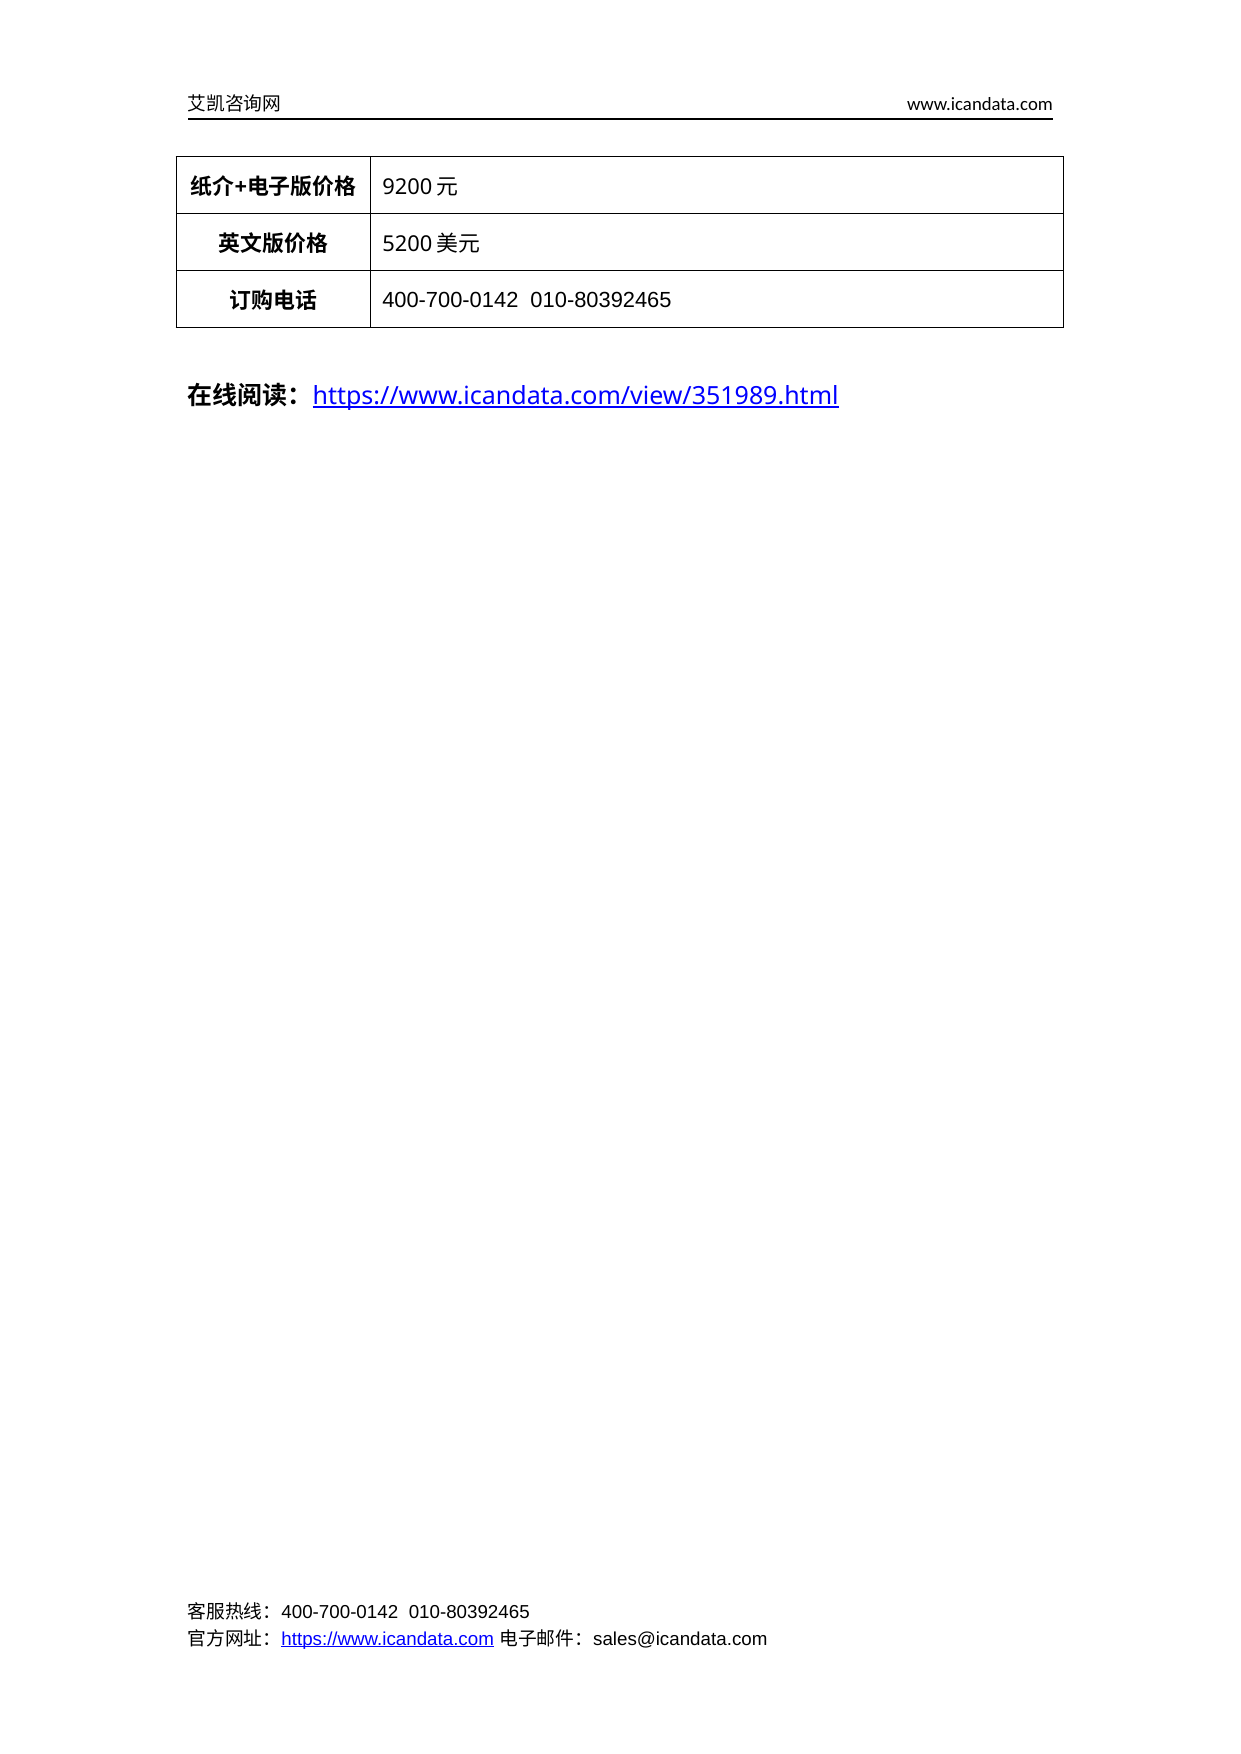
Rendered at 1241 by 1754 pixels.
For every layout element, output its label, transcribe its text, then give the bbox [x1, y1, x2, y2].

text 在线阅读：https://www.icandata.com/view/351989.html [187, 361, 1053, 426]
table_cell 9200元 [371, 157, 1063, 213]
table_cell 400-700-0142 010-80392465 [371, 271, 1063, 327]
table_cell 订购电话 [177, 271, 370, 327]
table_cell 5200美元 [371, 214, 1063, 270]
table_cell 英文版价格 [177, 214, 370, 270]
table_cell 纸介+电子版价格 [177, 157, 370, 213]
